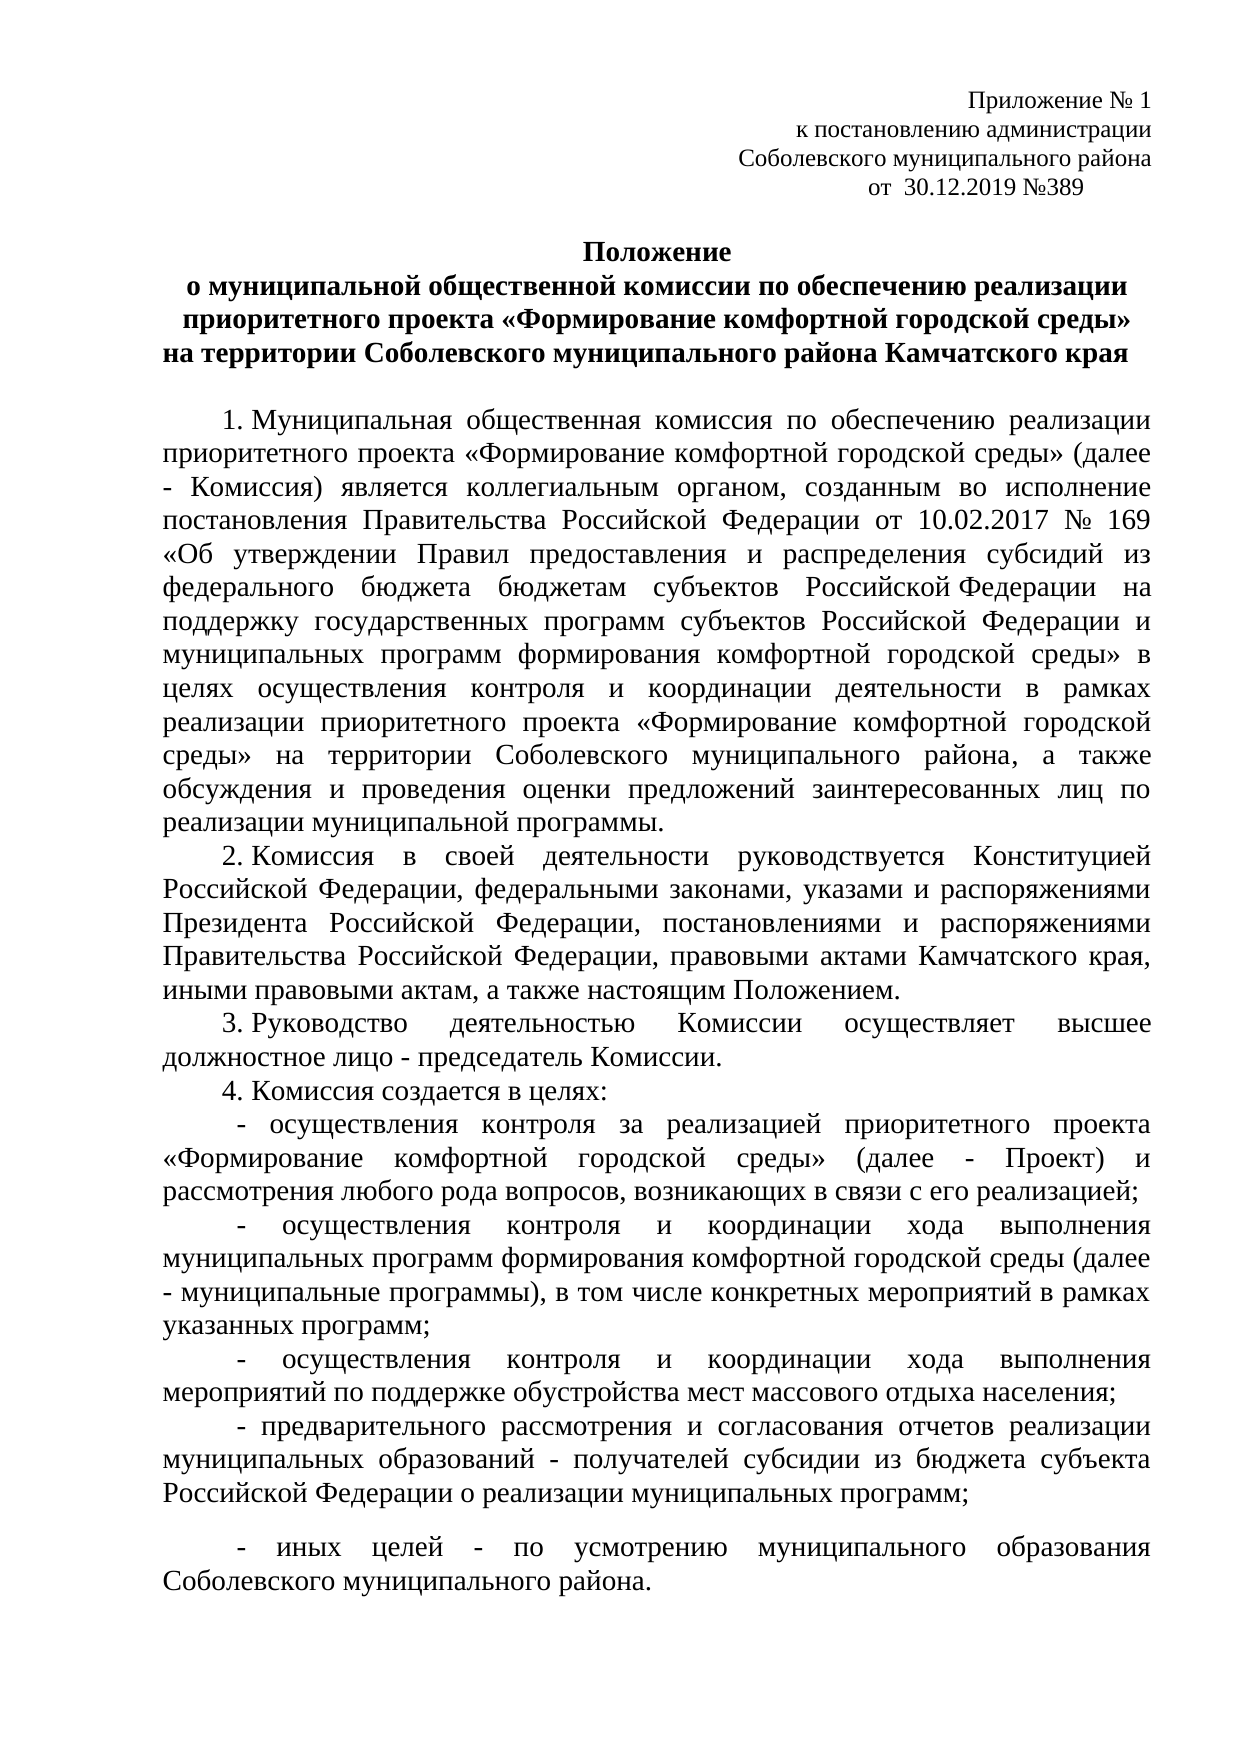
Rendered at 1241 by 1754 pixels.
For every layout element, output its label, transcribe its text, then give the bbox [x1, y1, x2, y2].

text Положение [162, 234, 1152, 268]
text Приложение № 1 [162, 86, 1152, 114]
list Комиссия создается в целях: [162, 1073, 1152, 1106]
text приоритетного проекта «Формирование комфортной городской среды» [162, 301, 1152, 335]
text - предварительного рассмотрения и согласования отчетов реализации муниципальных образований - получателей субсидии из бюджета субъекта Российской Федерации о реализации муниципальных программ; [162, 1408, 1152, 1509]
text - иных целей - по усмотрению муниципального образования Соболевского муниципального района. [162, 1529, 1152, 1597]
list - осуществления контроля и координации хода выполнения муниципальных программ формирования комфортной городской среды (далее - муниципальные программы), в том числе конкретных мероприятий в рамках указанных программ; [162, 1207, 1152, 1341]
text от 30.12.2019 №389 [162, 172, 1152, 201]
list Муниципальная общественная комиссия по обеспечению реализации приоритетного проекта «Формирование комфортной городской среды» (далее - Комиссия) является коллегиальным органом, созданным во исполнение постановления Правительства Российской Федерации от 10.02.2017 № 169 «Об утверждении Правил предоставления и распределения субсидий из федерального бюджета бюджетам субъектов Российской Федерации на поддержку государственных программ субъектов Российской Федерации и муниципальных программ формирования комфортной городской среды» в целях осуществления контроля и координации деятельности в рамках реализации приоритетного проекта «Формирование комфортной городской среды» на территории Соболевского муниципального района, а также обсуждения и проведения оценки предложений заинтересованных лиц по реализации муниципальной программы. [162, 402, 1152, 838]
list Руководство деятельностью Комиссии осуществляет высшее должностное лицо - председатель Комиссии. [162, 1006, 1152, 1073]
text о муниципальной общественной комиссии по обеспечению реализации [162, 268, 1152, 301]
list Комиссия в своей деятельности руководствуется Конституцией Российской Федерации, федеральными законами, указами и распоряжениями Президента Российской Федерации, постановлениями и распоряжениями Правительства Российской Федерации, правовыми актами Камчатского края, иными правовыми актам, а также настоящим Положением. [162, 838, 1152, 1006]
text на территории Соболевского муниципального района Камчатского края [162, 335, 1152, 368]
text к постановлению администрации [162, 114, 1152, 143]
list - осуществления контроля и координации хода выполнения мероприятий по поддержке обустройства мест массового отдыха населения; [162, 1341, 1152, 1408]
list - осуществления контроля за реализацией приоритетного проекта «Формирование комфортной городской среды» (далее - Проект) и рассмотрения любого рода вопросов, возникающих в связи с его реализацией; [162, 1106, 1152, 1207]
text Соболевского муниципального района [162, 143, 1152, 172]
